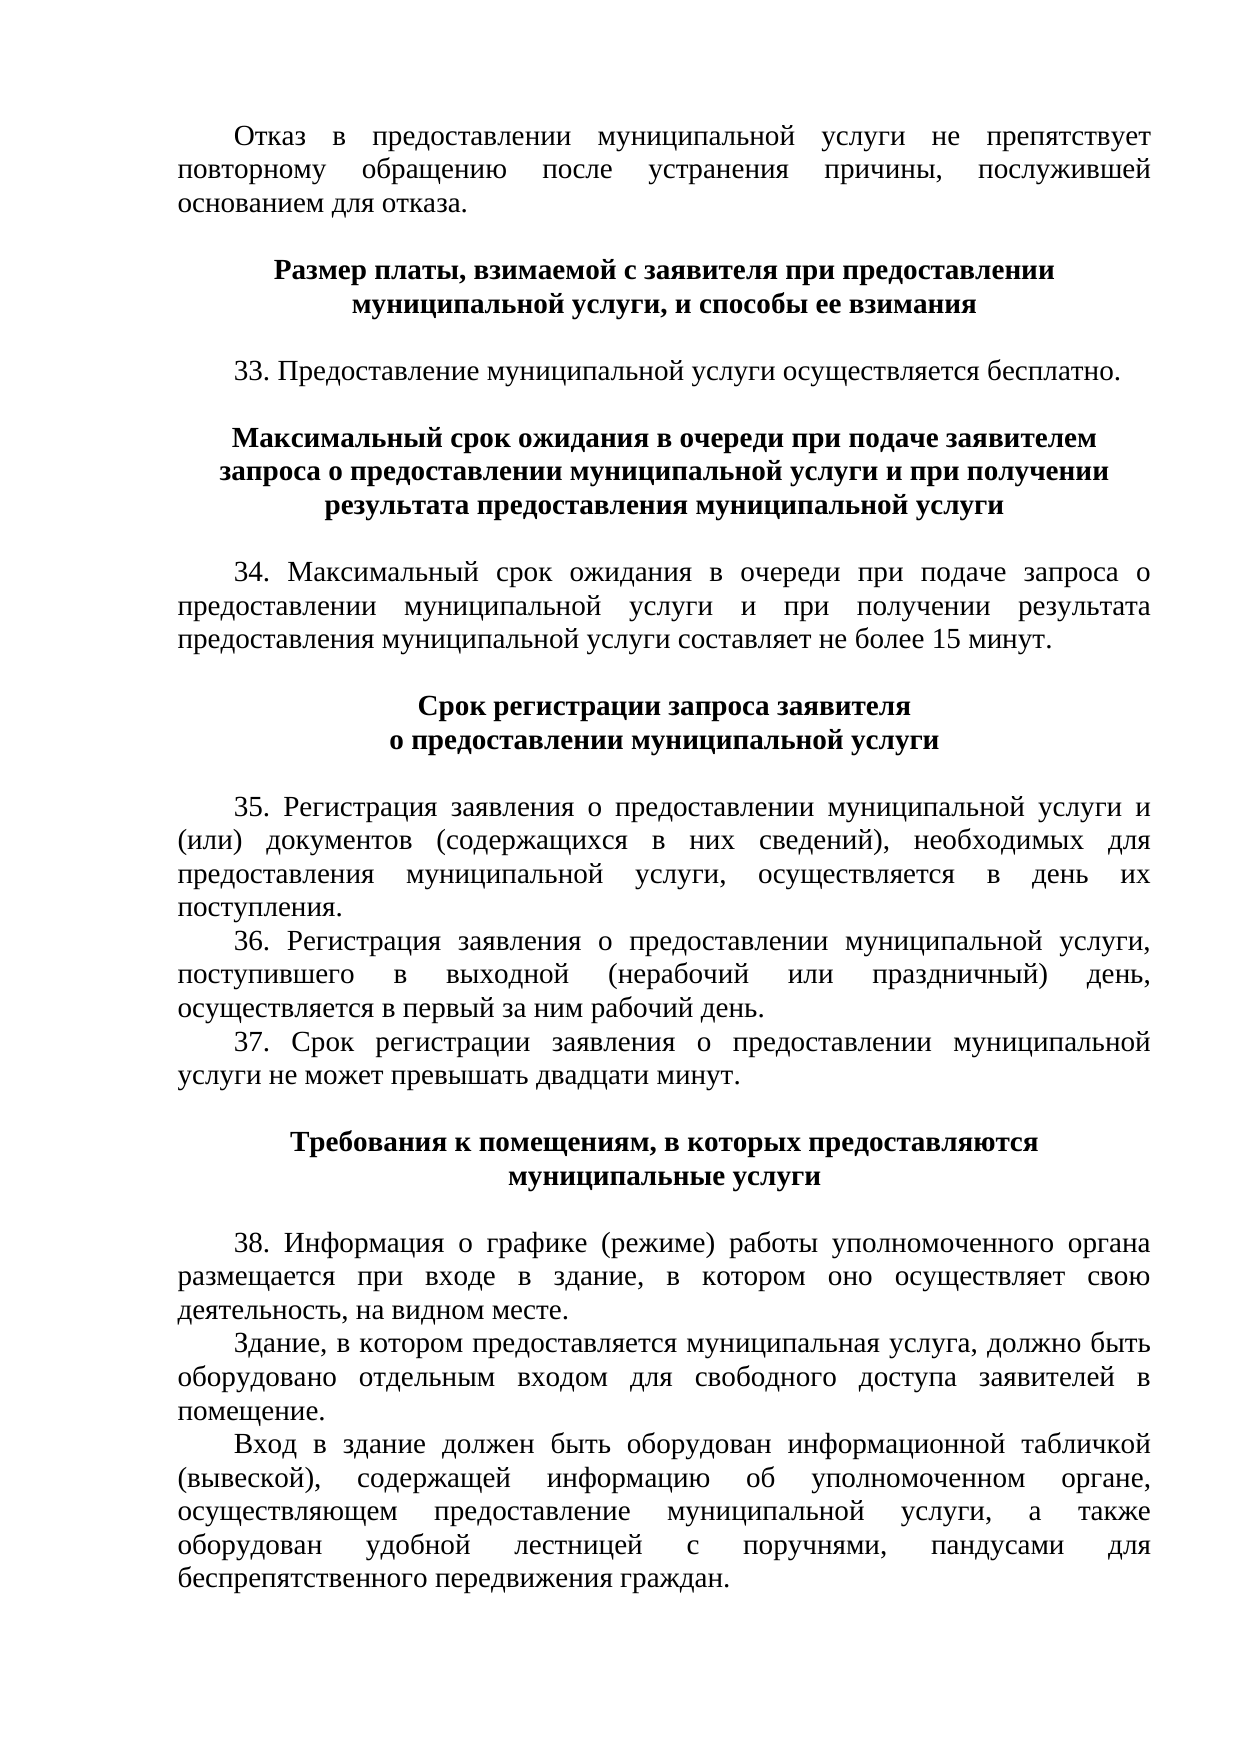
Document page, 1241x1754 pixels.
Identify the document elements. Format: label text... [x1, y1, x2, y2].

text 35. Регистрация заявления о предоставлении муниципальной услуги и (или) документов (содержащихся в них сведений), необходимых для предоставления муниципальной услуги, осуществляется в день их поступления. [177, 789, 1152, 923]
text Требования к помещениям, в которых предоставляются [177, 1124, 1152, 1158]
text Здание, в котором предоставляется муниципальная услуга, должно быть оборудовано отдельным входом для свободного доступа заявителей в помещение. [177, 1326, 1152, 1426]
text 38. Информация о графике (режиме) работы уполномоченного органа размещается при входе в здание, в котором оно осуществляет свою деятельность, на видном месте. [177, 1225, 1152, 1326]
text Отказ в предоставлении муниципальной услуги не препятствует повторному обращению после устранения причины, послужившей основанием для отказа. [177, 118, 1152, 219]
text Максимальный срок ожидания в очереди при подаче заявителем [177, 420, 1152, 453]
text муниципальные услуги [177, 1158, 1152, 1191]
text Размер платы, взимаемой с заявителя при предоставлении [177, 252, 1152, 286]
text 36. Регистрация заявления о предоставлении муниципальной услуги, поступившего в выходной (нерабочий или праздничный) день, осуществляется в первый за ним рабочий день. [177, 923, 1152, 1024]
text Срок регистрации запроса заявителя [177, 688, 1152, 722]
text о предоставлении муниципальной услуги [177, 722, 1152, 755]
text 33. Предоставление муниципальной услуги осуществляется бесплатно. [177, 353, 1152, 386]
text запроса о предоставлении муниципальной услуги и при получении результата предоставления муниципальной услуги [177, 453, 1152, 521]
text муниципальной услуги, и способы ее взимания [177, 286, 1152, 319]
text 37. Срок регистрации заявления о предоставлении муниципальной услуги не может превышать двадцати минут. [177, 1024, 1152, 1091]
text Вход в здание должен быть оборудован информационной табличкой (вывеской), содержащей информацию об уполномоченном органе, осуществляющем предоставление муниципальной услуги, а также оборудован удобной лестницей с поручнями, пандусами для беспрепятственного передвижения граждан. [177, 1426, 1152, 1594]
text 34. Максимальный срок ожидания в очереди при подаче запроса о предоставлении муниципальной услуги и при получении результата предоставления муниципальной услуги составляет не более 15 минут. [177, 554, 1152, 655]
